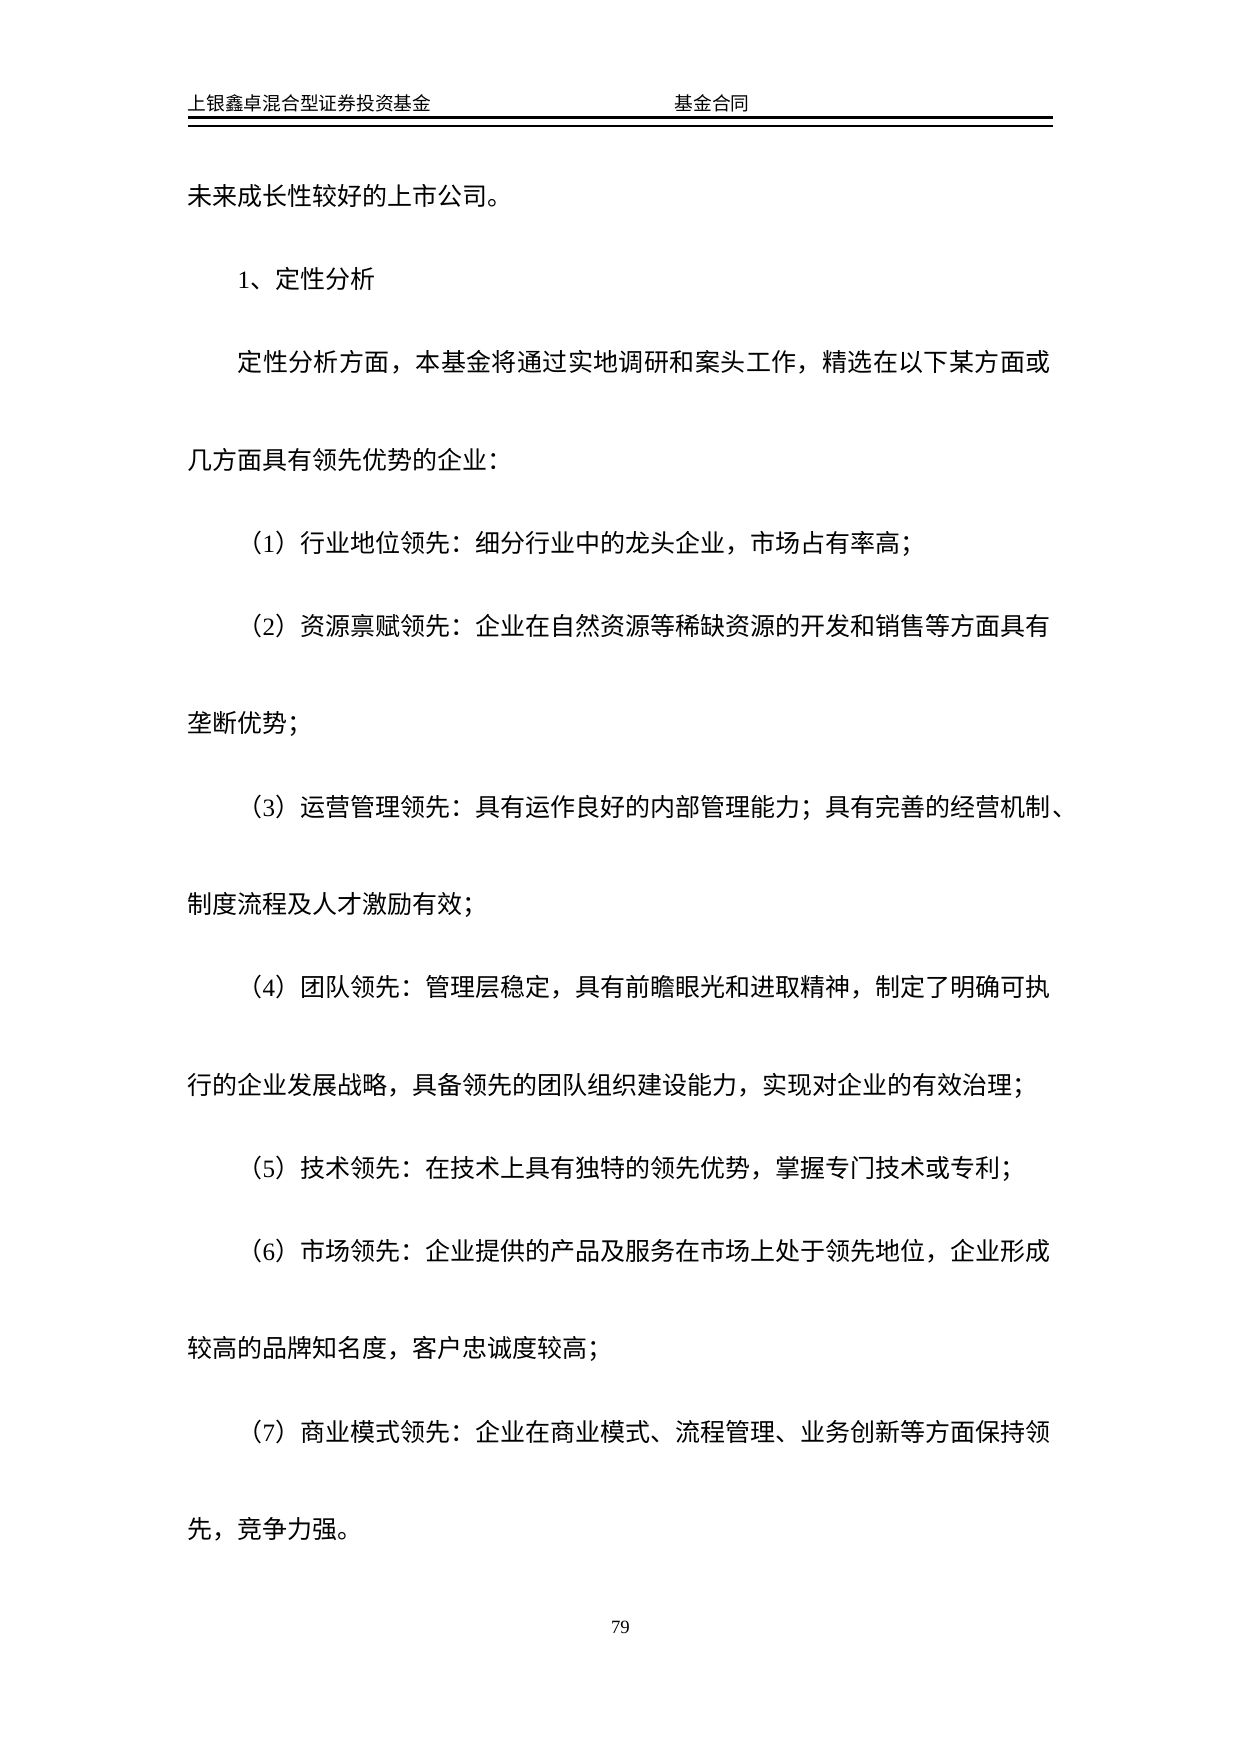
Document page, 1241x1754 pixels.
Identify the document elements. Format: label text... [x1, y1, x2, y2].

text （1）行业地位领先：细分行业中的龙头企业，市场占有率高； [187, 509, 1053, 574]
text （4）团队领先：管理层稳定，具有前瞻眼光和进取精神，制定了明确可执行的企业发展战略，具备领先的团队组织建设能力，实现对企业的有效治理； [187, 953, 1053, 1116]
text （7）商业模式领先：企业在商业模式、流程管理、业务创新等方面保持领先，竞争力强。 [187, 1398, 1053, 1560]
text （5）技术领先：在技术上具有独特的领先优势，掌握专门技术或专利； [187, 1134, 1053, 1199]
text （6）市场领先：企业提供的产品及服务在市场上处于领先地位，企业形成较高的品牌知名度，客户忠诚度较高； [187, 1217, 1053, 1379]
text （3）运营管理领先：具有运作良好的内部管理能力；具有完善的经营机制、制度流程及人才激励有效； [187, 773, 1053, 935]
text 1、定性分析 [187, 245, 1053, 310]
text 定性分析方面，本基金将通过实地调研和案头工作，精选在以下某方面或几方面具有领先优势的企业： [187, 328, 1053, 491]
text （2）资源禀赋领先：企业在自然资源等稀缺资源的开发和销售等方面具有垄断优势； [187, 592, 1053, 754]
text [187, 162, 1053, 227]
